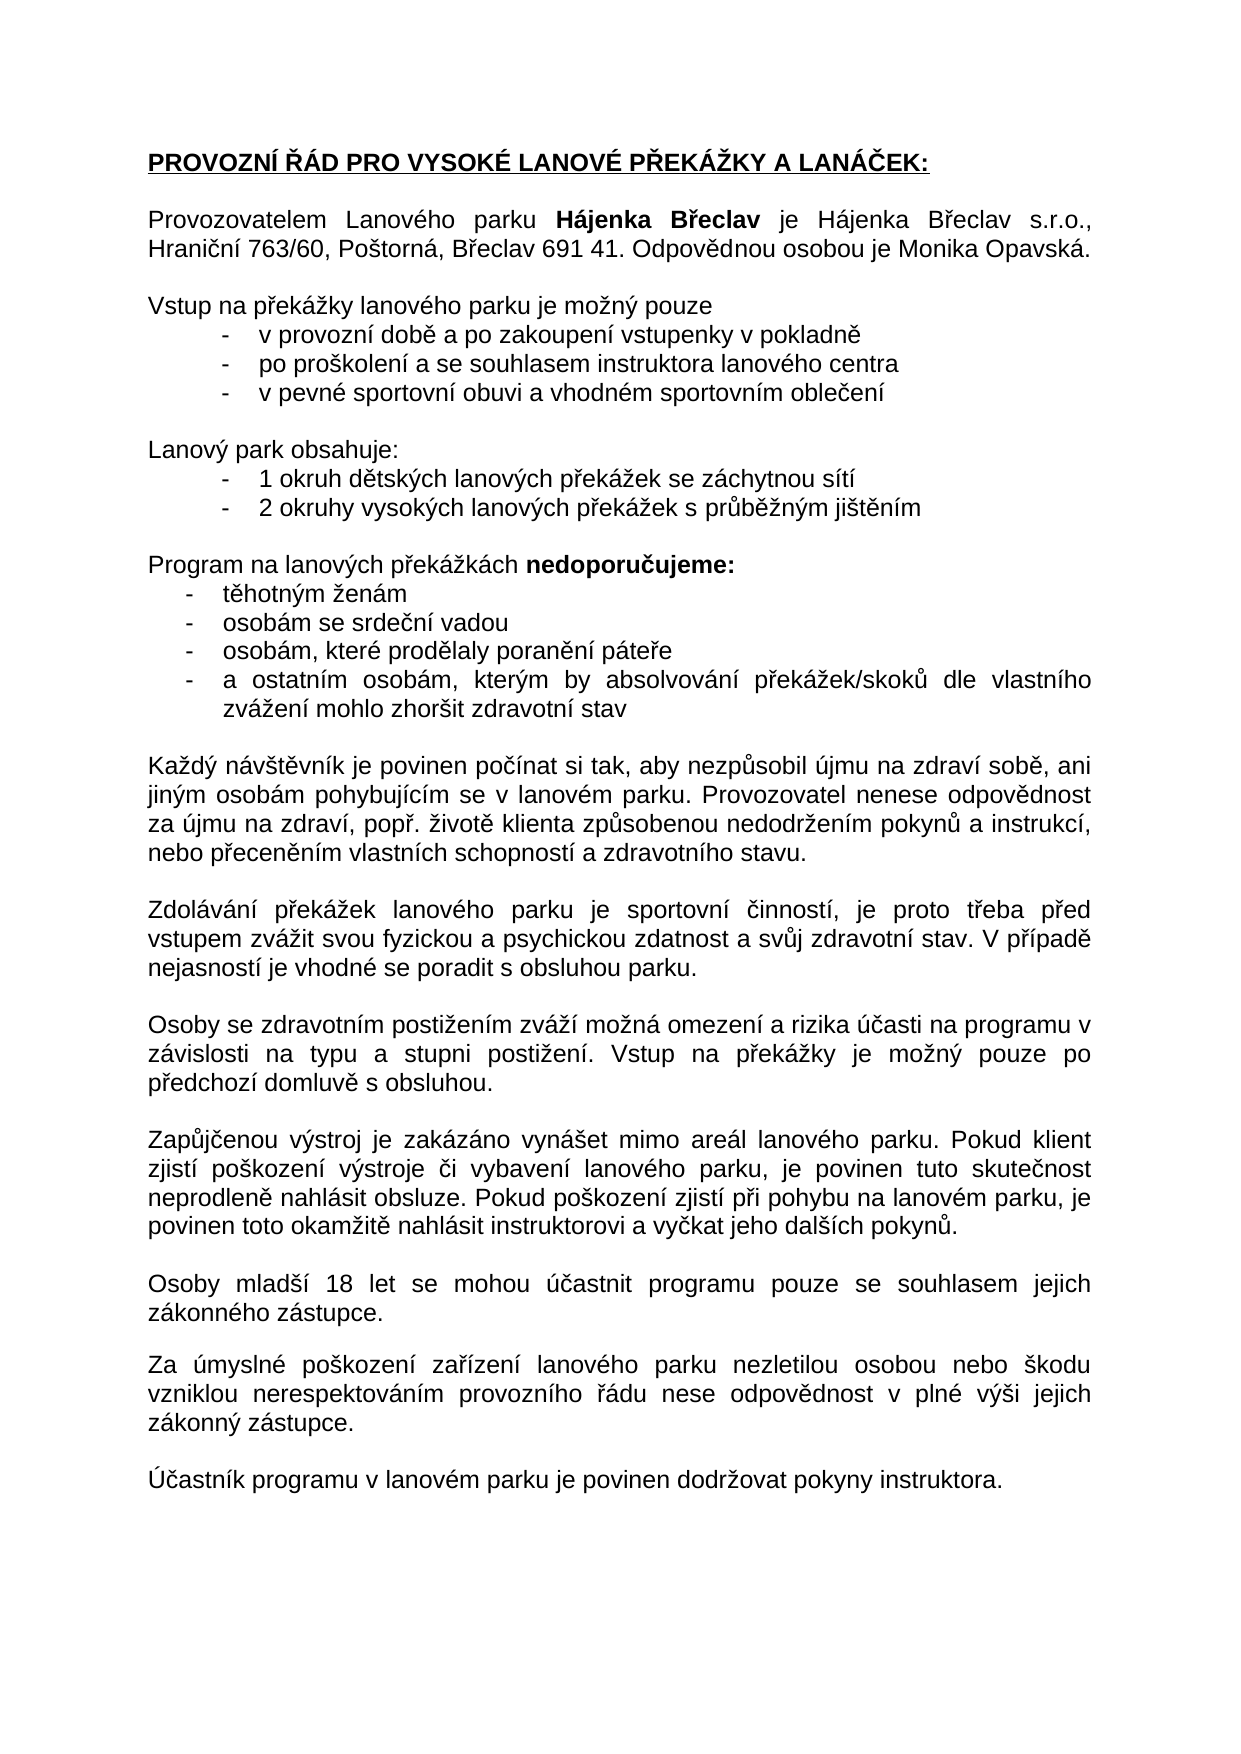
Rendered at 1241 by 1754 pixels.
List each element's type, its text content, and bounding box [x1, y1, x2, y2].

text Účastník programu v lanovém parku je povinen dodržovat pokyny instruktora. [148, 1465, 1093, 1494]
list v provozní době a po zakoupení vstupenky v pokladně [221, 320, 1093, 349]
list a ostatním osobám, kterým by absolvování překážek/skoků dle vlastního zvážení mohlo zhoršit zdravotní stav [185, 665, 1093, 723]
text Vstup na překážky lanového parku je možný pouze [148, 291, 1093, 320]
list 2 okruhy vysokých lanových překážek s průběžným jištěním [221, 493, 1093, 521]
list po proškolení a se souhlasem instruktora lanového centra [221, 349, 1093, 378]
text Lanový park obsahuje: [148, 435, 1093, 464]
text Provozovatelem Lanového parku Hájenka Břeclav je Hájenka Břeclav s.r.o., Hraniční 763/60, Poštorná, Břeclav 691 41. Odpovědnou osobou je Monika Opavská. [148, 205, 1093, 263]
text Osoby mladší 18 let se mohou účastnit programu pouze se souhlasem jejich zákonného zástupce. [148, 1269, 1093, 1326]
text Každý návštěvník je povinen počínat si tak, aby nezpůsobil újmu na zdraví sobě, ani jiným osobám pohybujícím se v lanovém parku. Provozovatel nenese odpovědnost za újmu na zdraví, popř. životě klienta způsobenou nedodržením pokynů a instrukcí, nebo přeceněním vlastních schopností a zdravotního stavu. [148, 751, 1093, 866]
list osobám, které prodělaly poranění páteře [185, 636, 1093, 665]
list těhotným ženám [185, 579, 1093, 608]
text Za úmyslné poškození zařízení lanového parku nezletilou osobou nebo škodu vzniklou nerespektováním provozního řádu nese odpovědnost v plné výši jejich zákonný zástupce. [148, 1350, 1093, 1437]
text Osoby se zdravotním postižením zváží možná omezení a rizika účasti na programu v závislosti na typu a stupni postižení. Vstup na překážky je možný pouze po předchozí domluvě s obsluhou. [148, 1010, 1093, 1096]
text Zapůjčenou výstroj je zakázáno vynášet mimo areál lanového parku. Pokud klient zjistí poškození výstroje či vybavení lanového parku, je povinen tuto skutečnost neprodleně nahlásit obsluze. Pokud poškození zjistí při pohybu na lanovém parku, je povinen toto okamžitě nahlásit instruktorovi a vyčkat jeho dalších pokynů. [148, 1125, 1093, 1240]
list v pevné sportovní obuvi a vhodném sportovním oblečení [221, 378, 1093, 406]
list osobám se srdeční vadou [185, 608, 1093, 636]
text PROVOZNÍ ŘÁD PRO VYSOKÉ LANOVÉ PŘEKÁŽKY A LANÁČEK: [148, 148, 1093, 176]
text Program na lanových překážkách nedoporučujeme: [148, 550, 1093, 579]
text Zdolávání překážek lanového parku je sportovní činností, je proto třeba před vstupem zvážit svou fyzickou a psychickou zdatnost a svůj zdravotní stav. V případě nejasností je vhodné se poradit s obsluhou parku. [148, 895, 1093, 981]
list 1 okruh dětských lanových překážek se záchytnou sítí [221, 464, 1093, 493]
